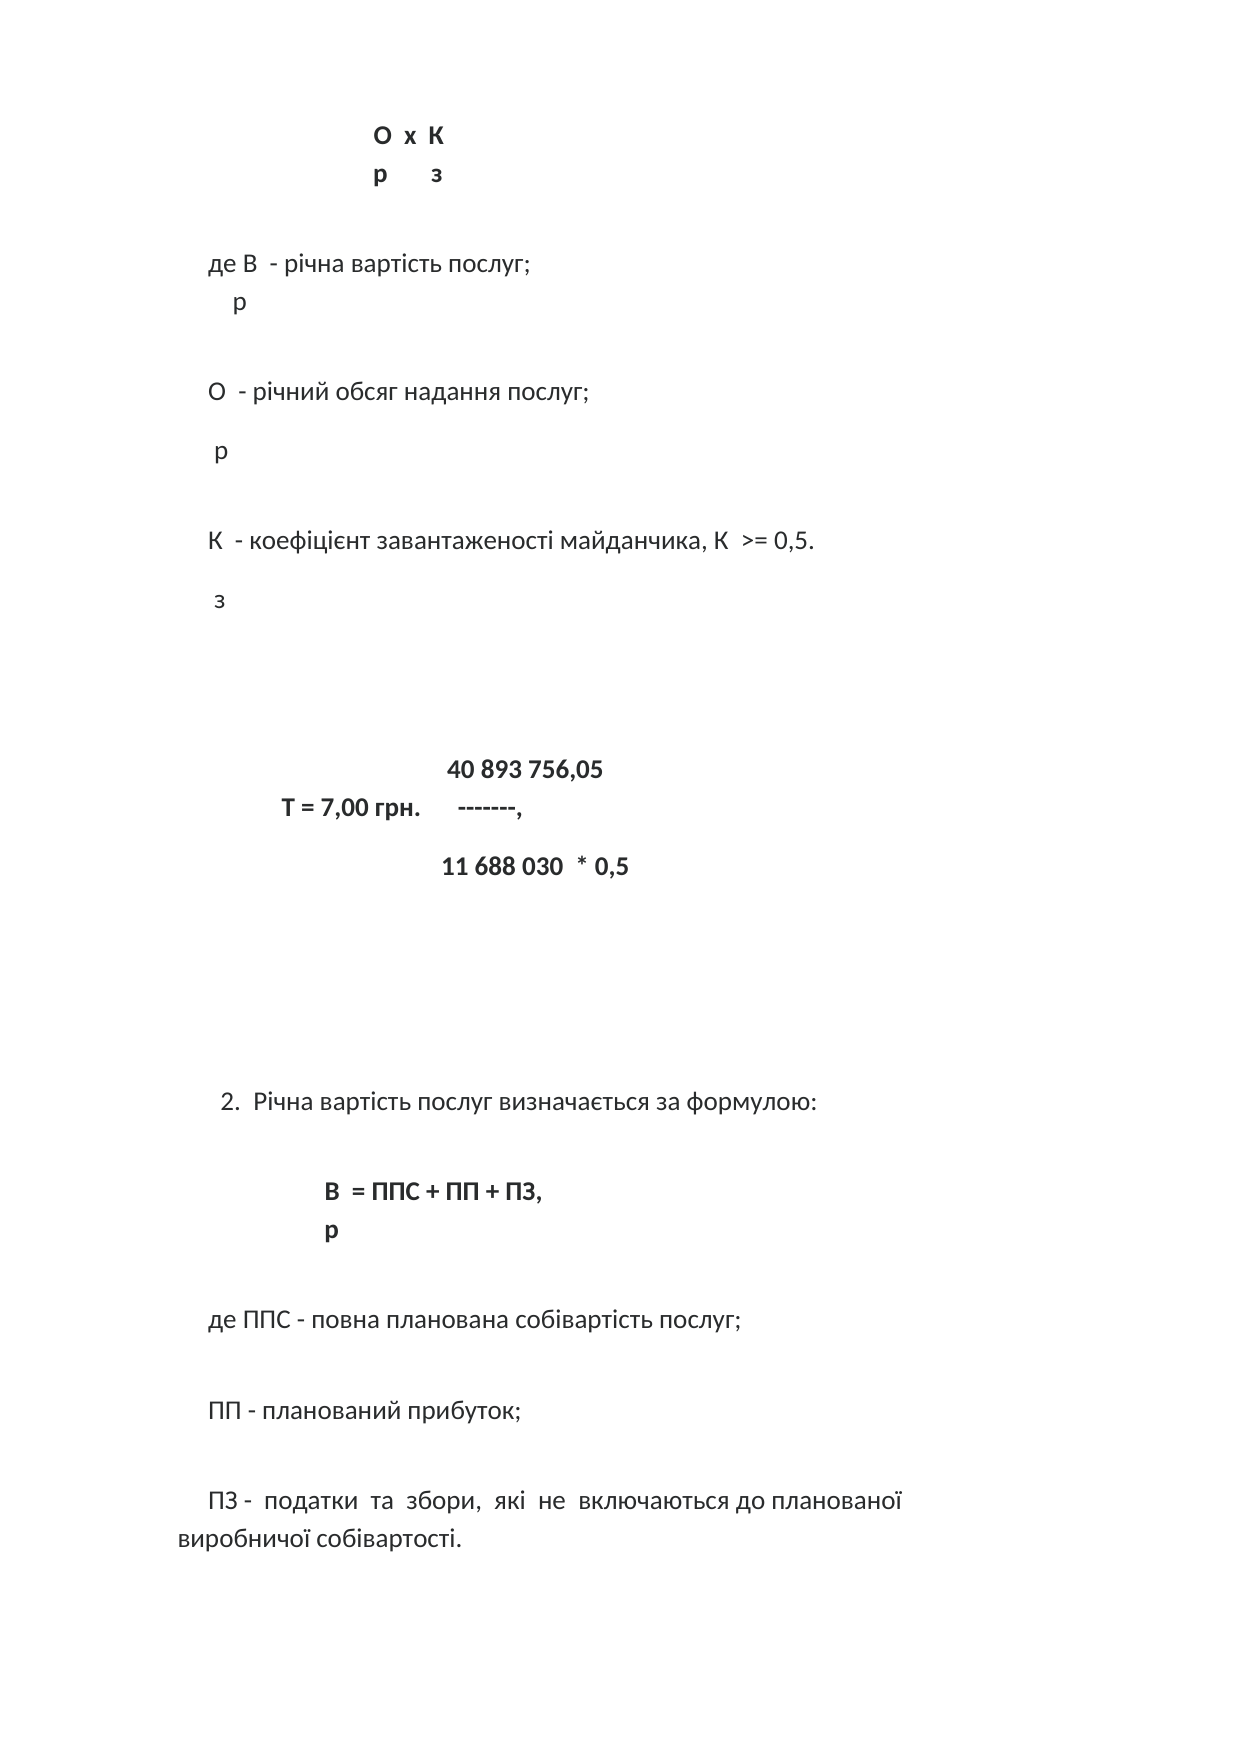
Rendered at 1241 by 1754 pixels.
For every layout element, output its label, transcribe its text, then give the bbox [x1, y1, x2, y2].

text ПП - планований прибуток; [177, 1393, 1152, 1458]
text де В - річна вартість послуг; р [177, 246, 1152, 349]
text ПЗ - податки та збори, які не включаються до планованої виробничої собівартості. [177, 1483, 1152, 1554]
text р [177, 433, 1152, 498]
text де ППС - повна планована собівартість послуг; [177, 1303, 1152, 1368]
text К - коефіцієнт завантаженості майданчика, К >= 0,5. [177, 523, 1152, 556]
text О х К р з [177, 118, 1152, 221]
text О - річний обсяг надання послуг; [177, 374, 1152, 407]
text 40 893 756,05 Т = 7,00 грн. -------, [177, 753, 1152, 823]
text 11 688 030 * 0,5 [177, 849, 1152, 882]
text з [177, 582, 1152, 615]
text 2. Річна вартість послуг визначається за формулою: [177, 1084, 1152, 1149]
text В = ППС + ПП + ПЗ, р [177, 1174, 1152, 1278]
